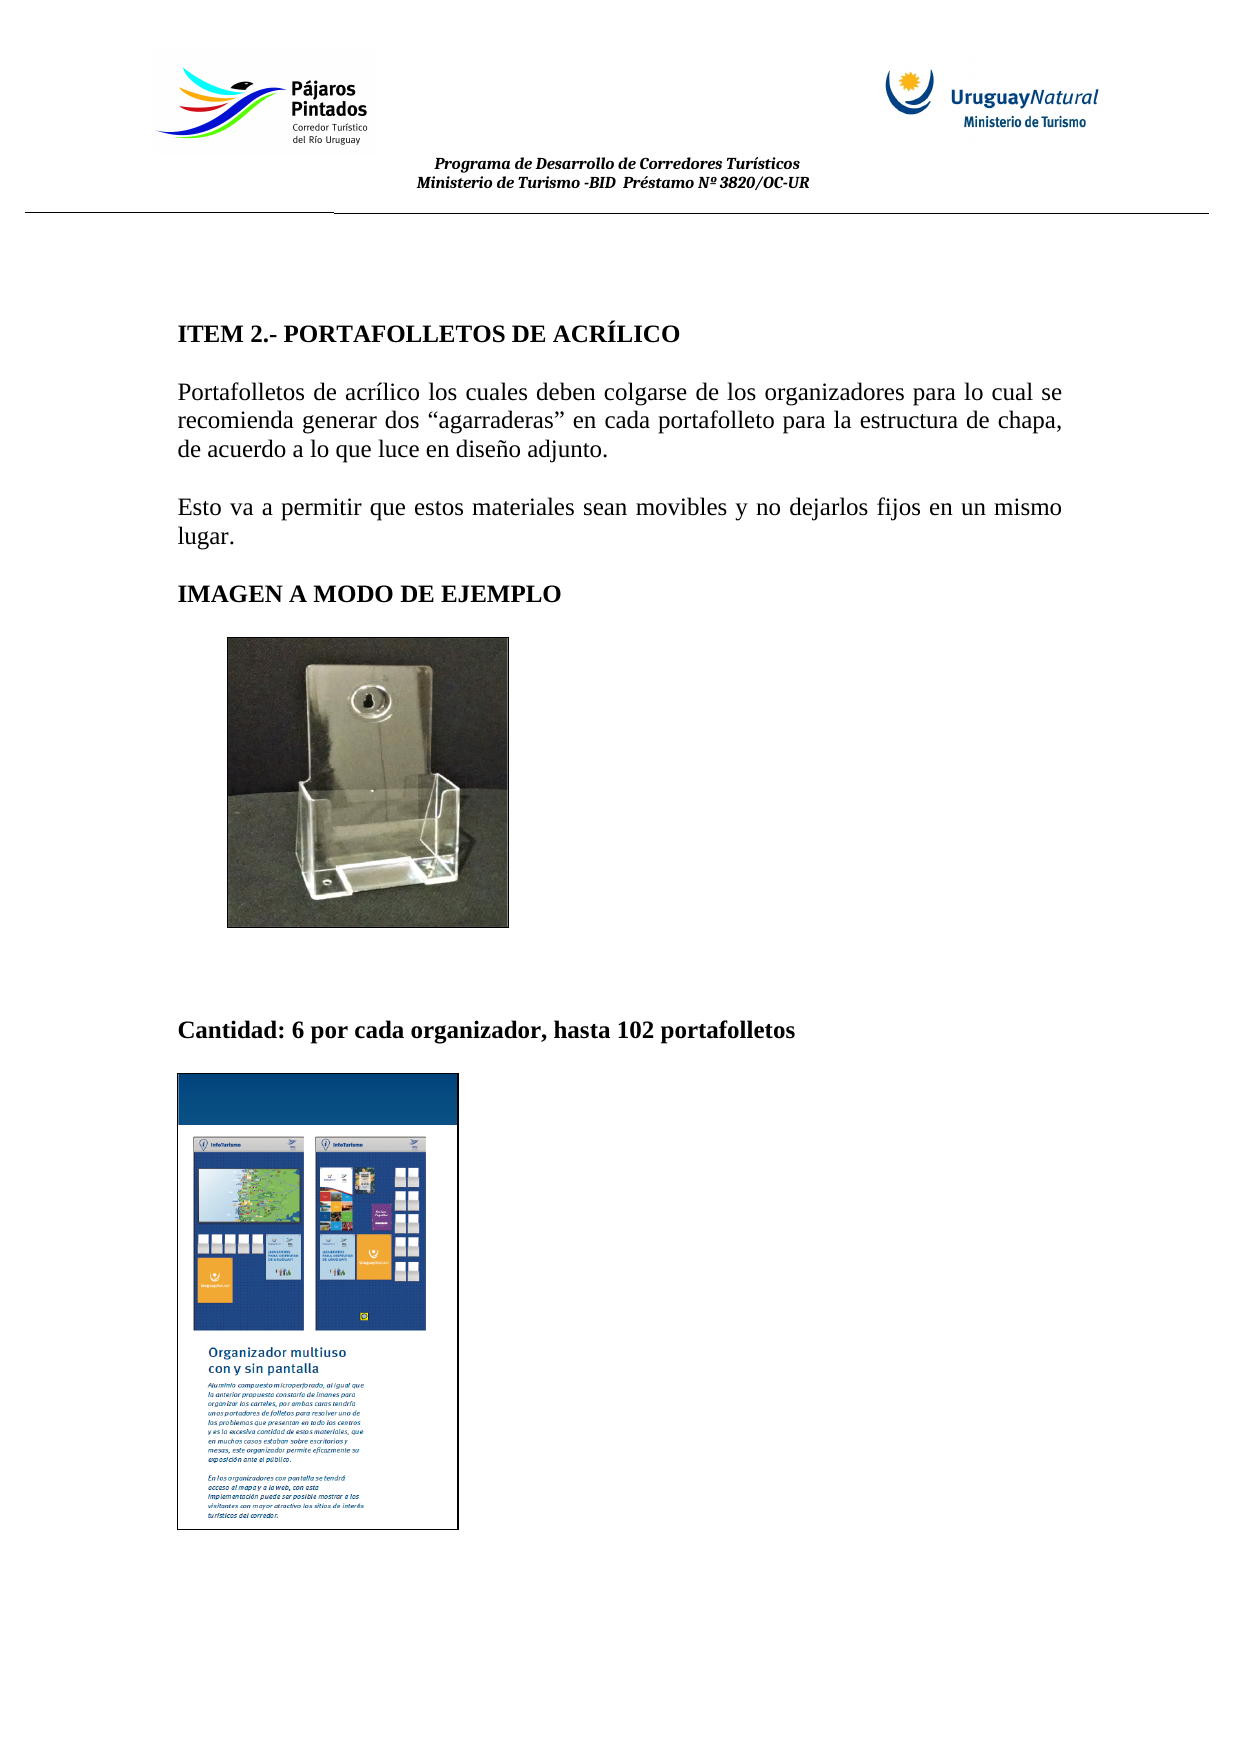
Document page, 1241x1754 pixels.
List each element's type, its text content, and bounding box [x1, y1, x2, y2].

text ITEM 2.- PORTAFOLLETOS DE ACRÍLICO [177, 319, 1063, 348]
text Portafolletos de acrílico los cuales deben colgarse de los organizadores para lo cual se recomienda generar dos “agarraderas” en cada portafolleto para la estructura de chapa, de acuerdo a lo que luce en diseño adjunto. [177, 377, 1063, 463]
text Cantidad: 6 por cada organizador, hasta 102 portafolletos [177, 1015, 1063, 1043]
picture [178, 1074, 458, 1529]
text IMAGEN A MODO DE EJEMPLO [177, 579, 1063, 608]
picture [153, 50, 379, 156]
picture [843, 51, 1140, 156]
picture [228, 638, 508, 927]
text Esto va a permitir que estos materiales sean movibles y no dejarlos fijos en un mismo lugar. [177, 492, 1063, 550]
